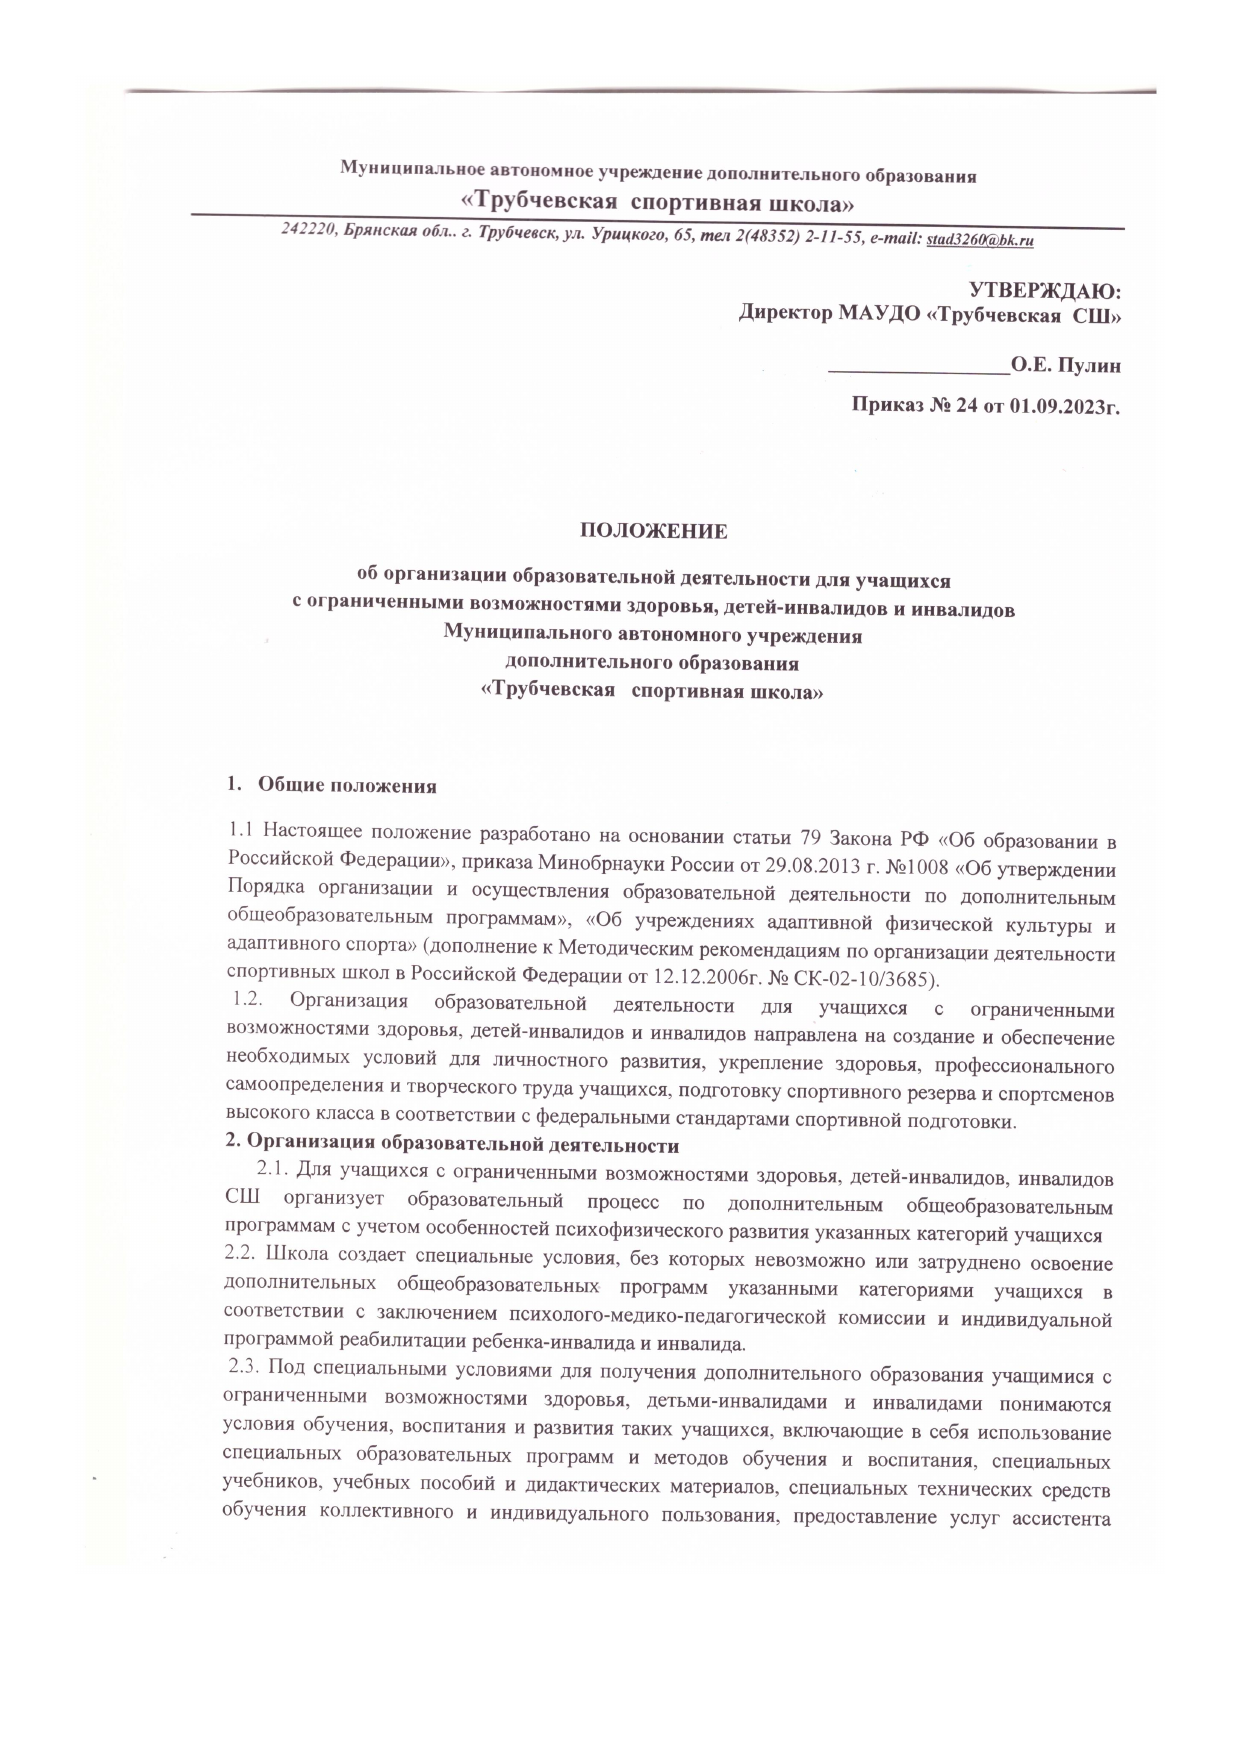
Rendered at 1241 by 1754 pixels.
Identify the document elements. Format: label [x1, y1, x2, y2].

picture [75, 75, 1166, 1574]
